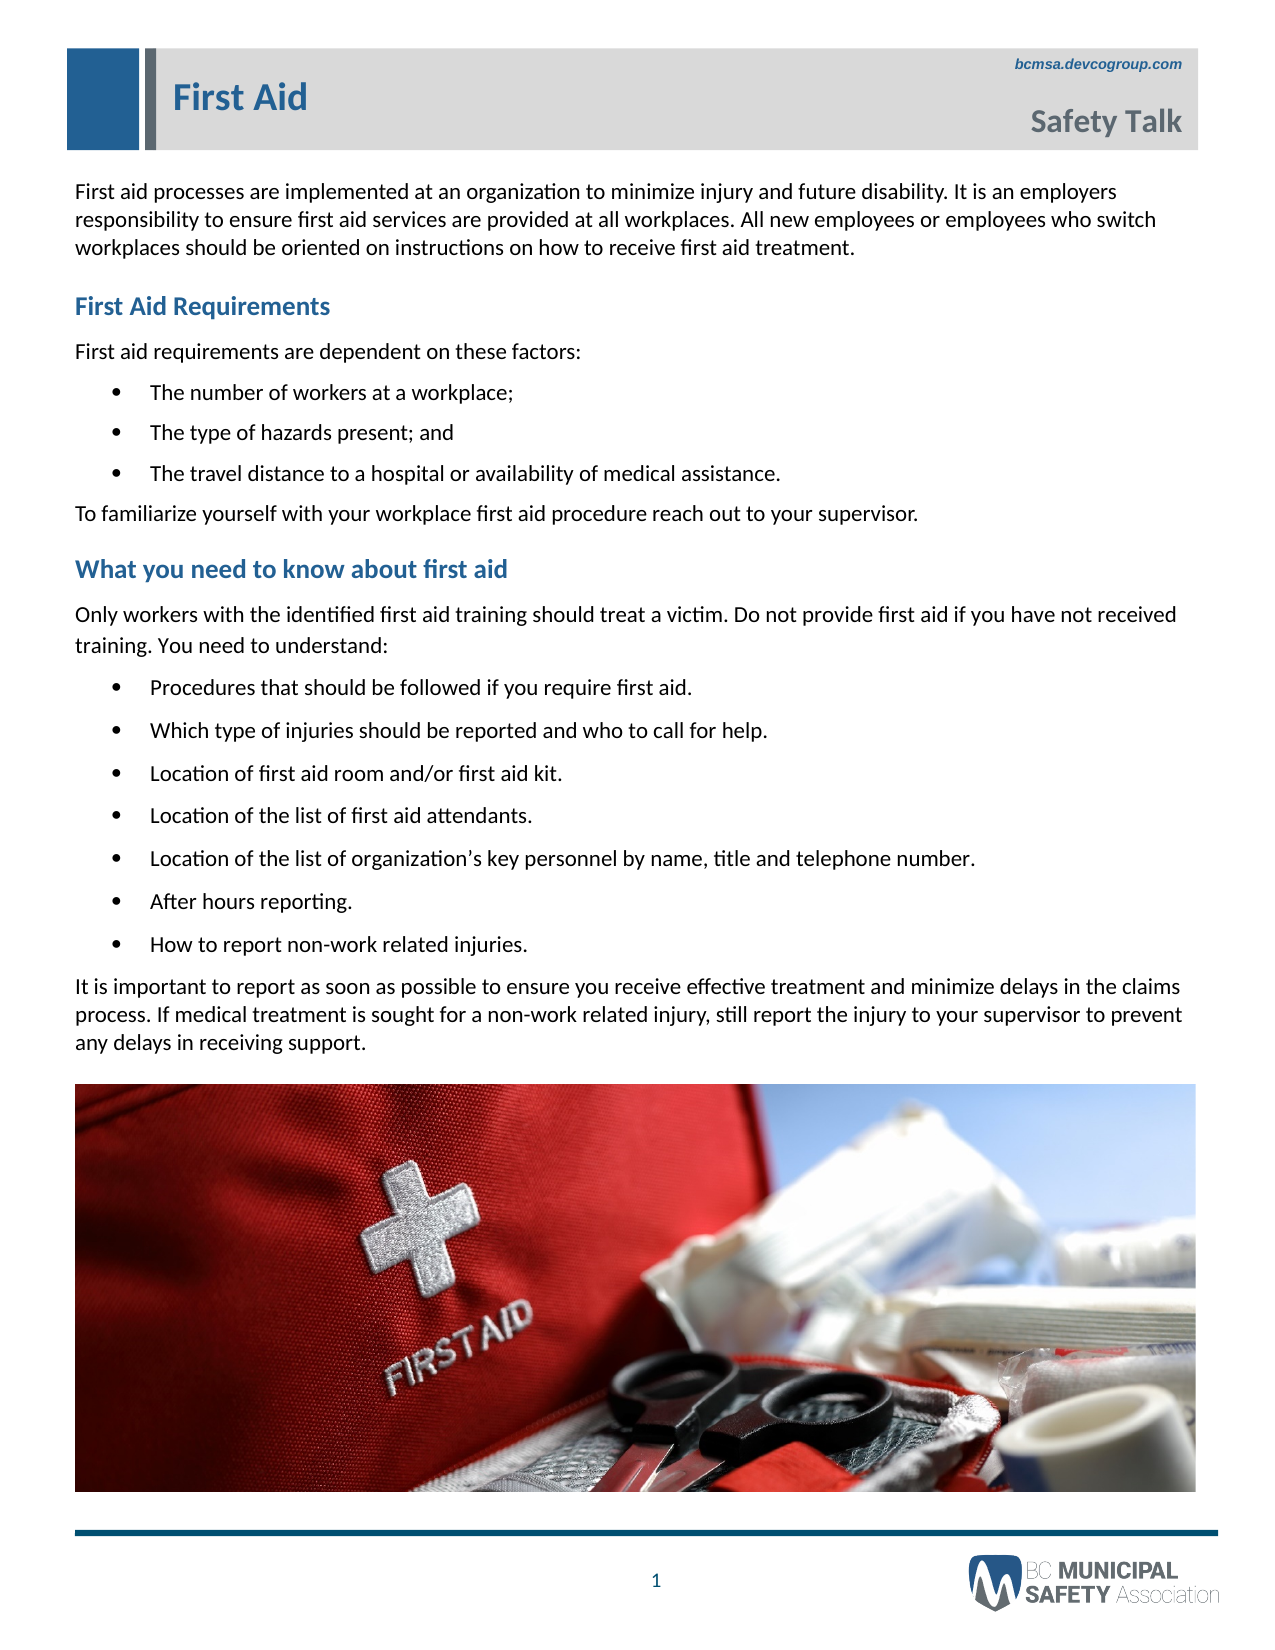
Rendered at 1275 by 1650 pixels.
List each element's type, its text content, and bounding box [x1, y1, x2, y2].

text To familiarize yourself with your workplace first aid procedure reach out to your supervisor. [75, 499, 1200, 527]
text First aid requirements are dependent on these factors: [75, 337, 1200, 365]
list Which type of injuries should be reported and who to call for help. [112, 716, 1200, 744]
text What you need to know about first aid [75, 552, 1200, 586]
list The type of hazards present; and [112, 418, 1200, 446]
list After hours reporting. [112, 887, 1200, 915]
list Location of the list of organization’s key personnel by name, title and telephone number. [112, 844, 1200, 872]
text Only workers with the identified first aid training should treat a victim. Do not provide first aid if you have not received training. You need to understand: [75, 601, 1200, 659]
list Procedures that should be followed if you require first aid. [112, 673, 1200, 702]
picture [75, 1084, 1196, 1492]
list Location of first aid room and/or first aid kit. [112, 759, 1200, 787]
list The travel distance to a hospital or availability of medical assistance. [112, 459, 1200, 487]
text First aid processes are implemented at an organization to minimize injury and future disability. It is an employers responsibility to ensure first aid services are provided at all workplaces. All new employees or employees who switch workplaces should be oriented on instructions on how to receive first aid treatment. [75, 177, 1200, 261]
list How to report non-work related injuries. [112, 930, 1200, 958]
list Location of the list of first aid attendants. [112, 802, 1200, 830]
picture [968, 1554, 1219, 1612]
text First Aid Requirements [75, 289, 1200, 322]
list The number of workers at a workplace; [112, 378, 1200, 406]
text It is important to report as soon as possible to ensure you receive effective treatment and minimize delays in the claims process. If medical treatment is sought for a non-work related injury, still report the injury to your supervisor to prevent any delays in receiving support. [75, 972, 1200, 1057]
